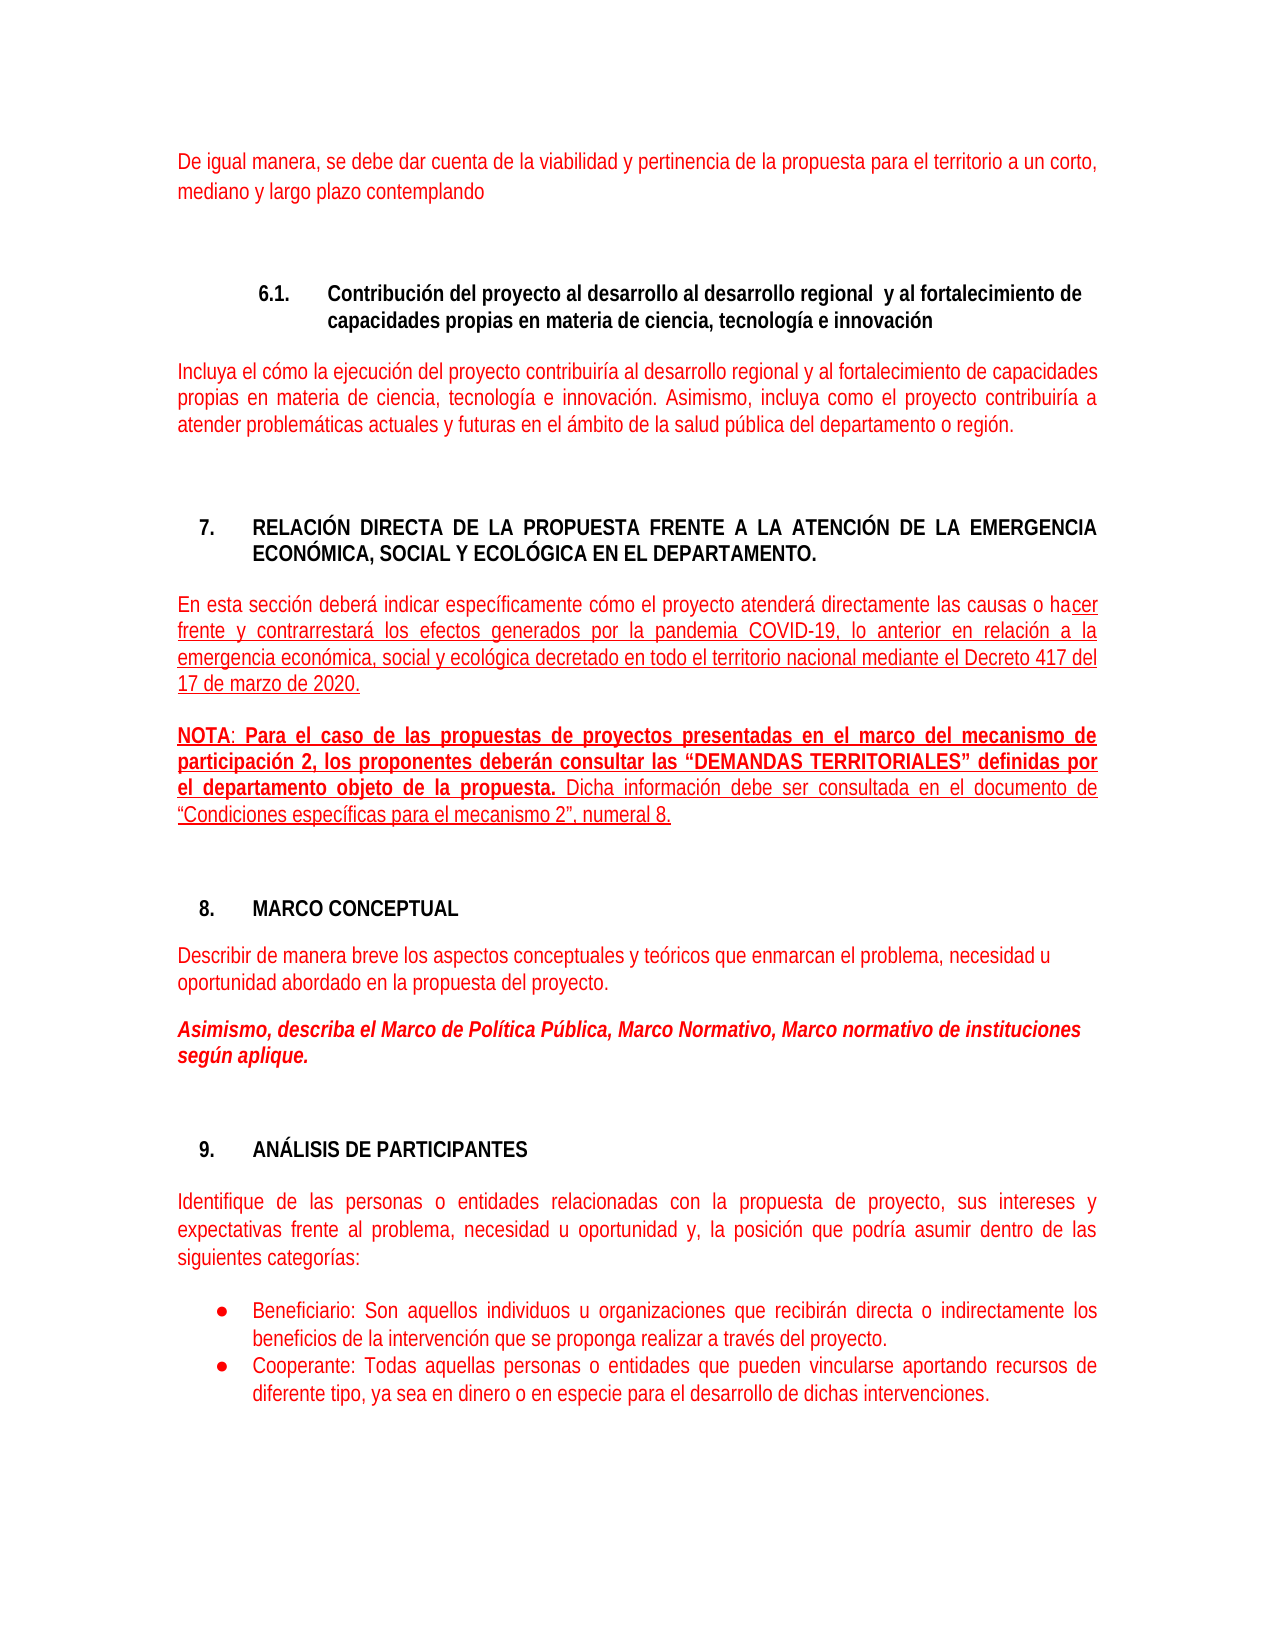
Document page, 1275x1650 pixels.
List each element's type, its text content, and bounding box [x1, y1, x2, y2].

text Asimismo, describa el Marco de Política Pública, Marco Normativo, Marco normativo de instituciones según aplique. [177, 1016, 1098, 1068]
list RELACIÓN DIRECTA DE LA PROPUESTA FRENTE A LA ATENCIÓN DE LA EMERGENCIA ECONÓMICA, SOCIAL Y ECOLÓGICA EN EL DEPARTAMENTO. [215, 513, 1098, 566]
text Identifique de las personas o entidades relacionadas con la propuesta de proyecto, sus intereses y expectativas frente al problema, necesidad u oportunidad y, la posición que podría asumir dentro de las siguientes categorías: [177, 1188, 1098, 1270]
text NOTA: Para el caso de las propuestas de proyectos presentadas en el marco del mecanismo de participación 2, los proponentes deberán consultar las “DEMANDAS TERRITORIALES” definidas por el departamento objeto de la propuesta. Dicha información debe ser consultada en el documento de “Condiciones específicas para el mecanismo 2”, numeral 8. [177, 772, 1098, 797]
text NOTA: Para el caso de las propuestas de proyectos presentadas en el marco del mecanismo de participación 2, los proponentes deberán consultar las “DEMANDAS TERRITORIALES” definidas por el departamento objeto de la propuesta. Dicha información debe ser consultada en el documento de “Condiciones específicas para el mecanismo 2”, numeral 8. [177, 798, 1098, 827]
list MARCO CONCEPTUAL [215, 895, 1098, 921]
text Incluya el cómo la ejecución del proyecto contribuiría al desarrollo regional y al fortalecimiento de capacidades propias en materia de ciencia, tecnología e innovación. Asimismo, incluya como el proyecto contribuiría a atender problemáticas actuales y futuras en el ámbito de la salud pública del departamento o región. [177, 358, 1098, 437]
list ANÁLISIS DE PARTICIPANTES [215, 1136, 1098, 1163]
text Describir de manera breve los aspectos conceptuales y teóricos que enmarcan el problema, necesidad u oportunidad abordado en la propuesta del proyecto. [177, 942, 1098, 995]
text En esta sección deberá indicar específicamente cómo el proyecto atenderá directamente las causas o hacer frente y contrarrestará los efectos generados por la pandemia COVID-19, lo anterior en relación a la emergencia económica, social y ecológica decretado en todo el territorio nacional mediante el Decreto 417 del 17 de marzo de 2020. [177, 591, 1098, 697]
text De igual manera, se debe dar cuenta de la viabilidad y pertinencia de la propuesta para el territorio a un corto, mediano y largo plazo contemplando [177, 148, 1098, 204]
list Beneficiario: Son aquellos individuos u organizaciones que recibirán directa o indirectamente los beneficios de la intervención que se proponga realizar a través del proyecto. [215, 1297, 1098, 1351]
text NOTA: Para el caso de las propuestas de proyectos presentadas en el marco del mecanismo de participación 2, los proponentes deberán consultar las “DEMANDAS TERRITORIALES” definidas por el departamento objeto de la propuesta. Dicha información debe ser consultada en el documento de “Condiciones específicas para el mecanismo 2”, numeral 8. [177, 722, 1098, 771]
list Contribución del proyecto al desarrollo al desarrollo regional y al fortalecimiento de capacidades propias en materia de ciencia, tecnología e innovación [290, 280, 1098, 333]
list Cooperante: Todas aquellas personas o entidades que pueden vincularse aportando recursos de diferente tipo, ya sea en dinero o en especie para el desarrollo de dichas intervenciones. [215, 1352, 1098, 1407]
